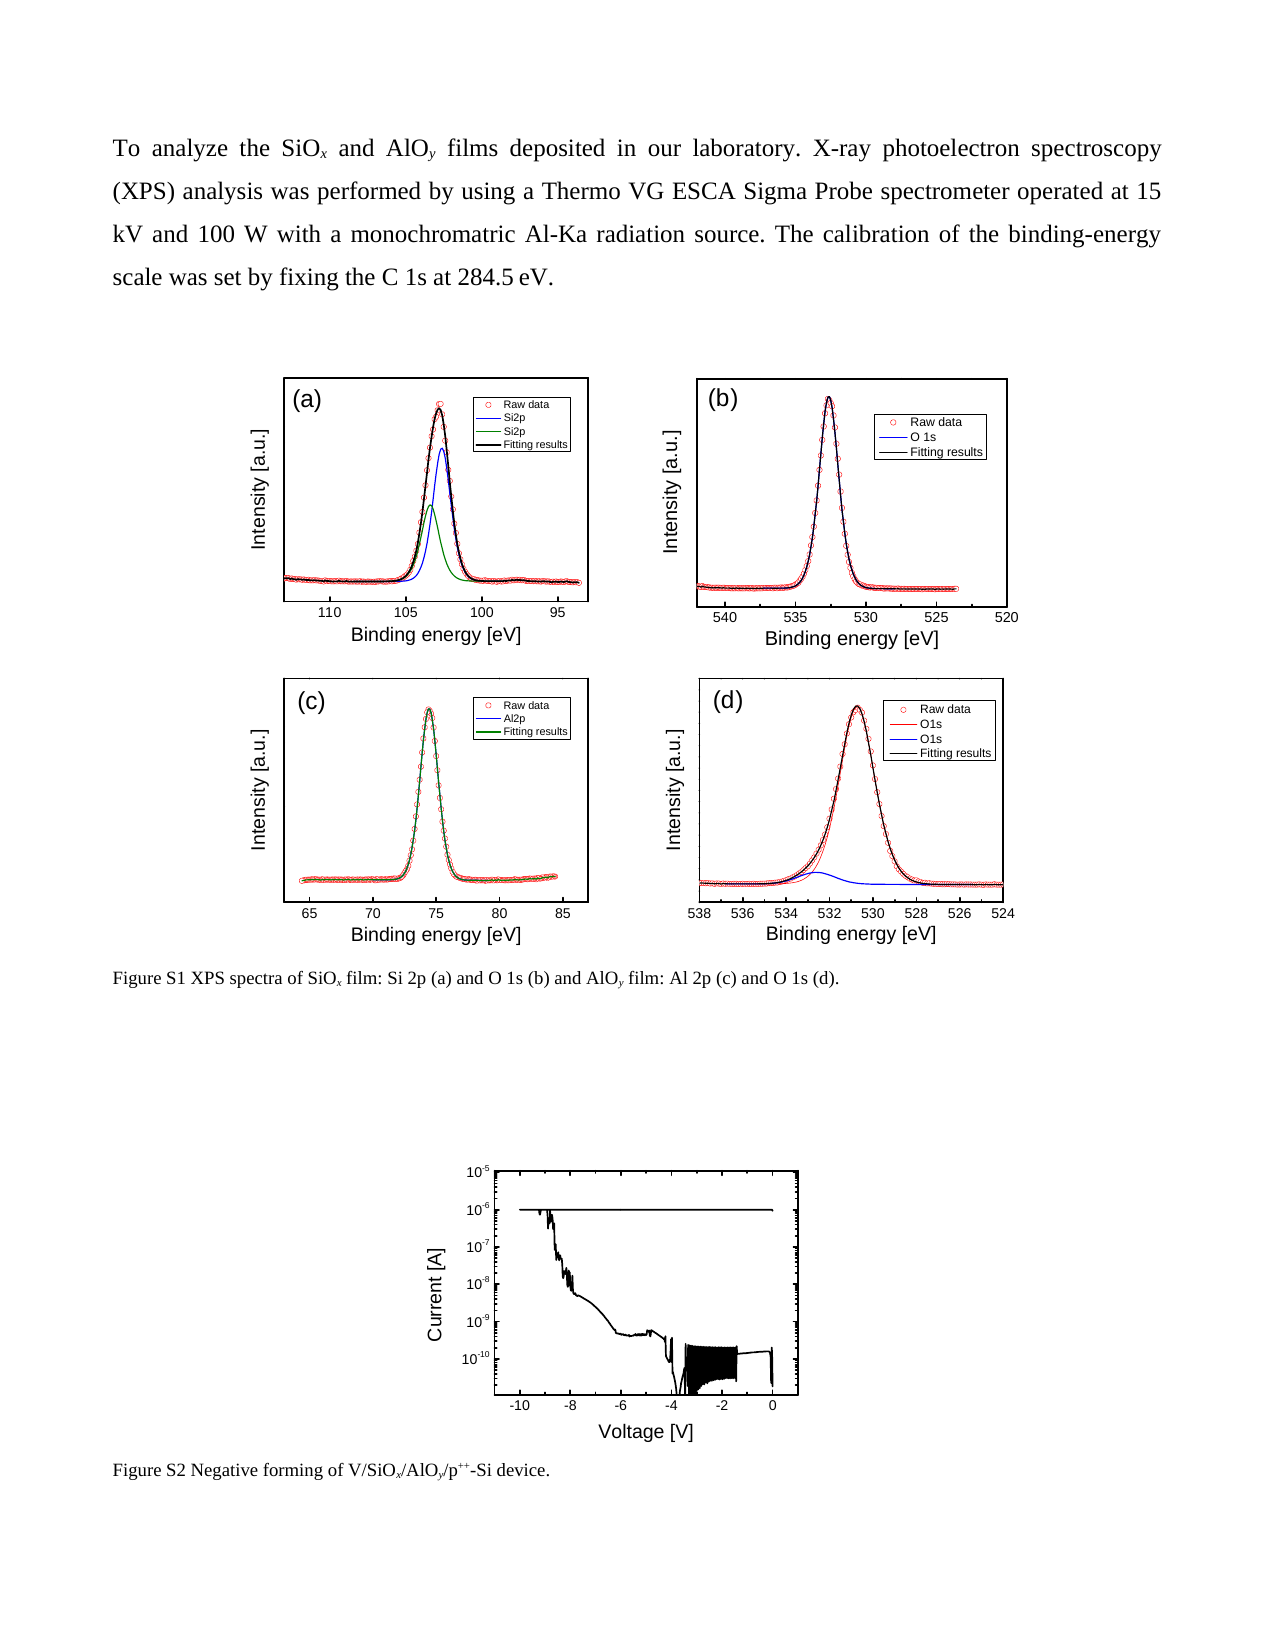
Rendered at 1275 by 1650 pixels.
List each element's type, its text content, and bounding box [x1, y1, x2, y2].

text To analyze the SiOx and AlOy films deposited in our laboratory. X-ray photoelectron spectroscopy (XPS) analysis was performed by using a Thermo VG ESCA Sigma Probe spectrometer operated at 15 kV and 100 W with a monochromatric Al-Ka radiation source. The calibration of the binding-energy scale was set by fixing the C 1s at 284.5 eV. [112, 133, 1162, 291]
text Figure S1 XPS spectra of SiOx film: Si 2p (a) and O 1s (b) and AlOy film: Al 2p (c) and O 1s (d). [112, 967, 1162, 988]
text Figure S2 Negative forming of V/SiOx/AlOy/p++-Si device. [112, 1459, 1162, 1481]
